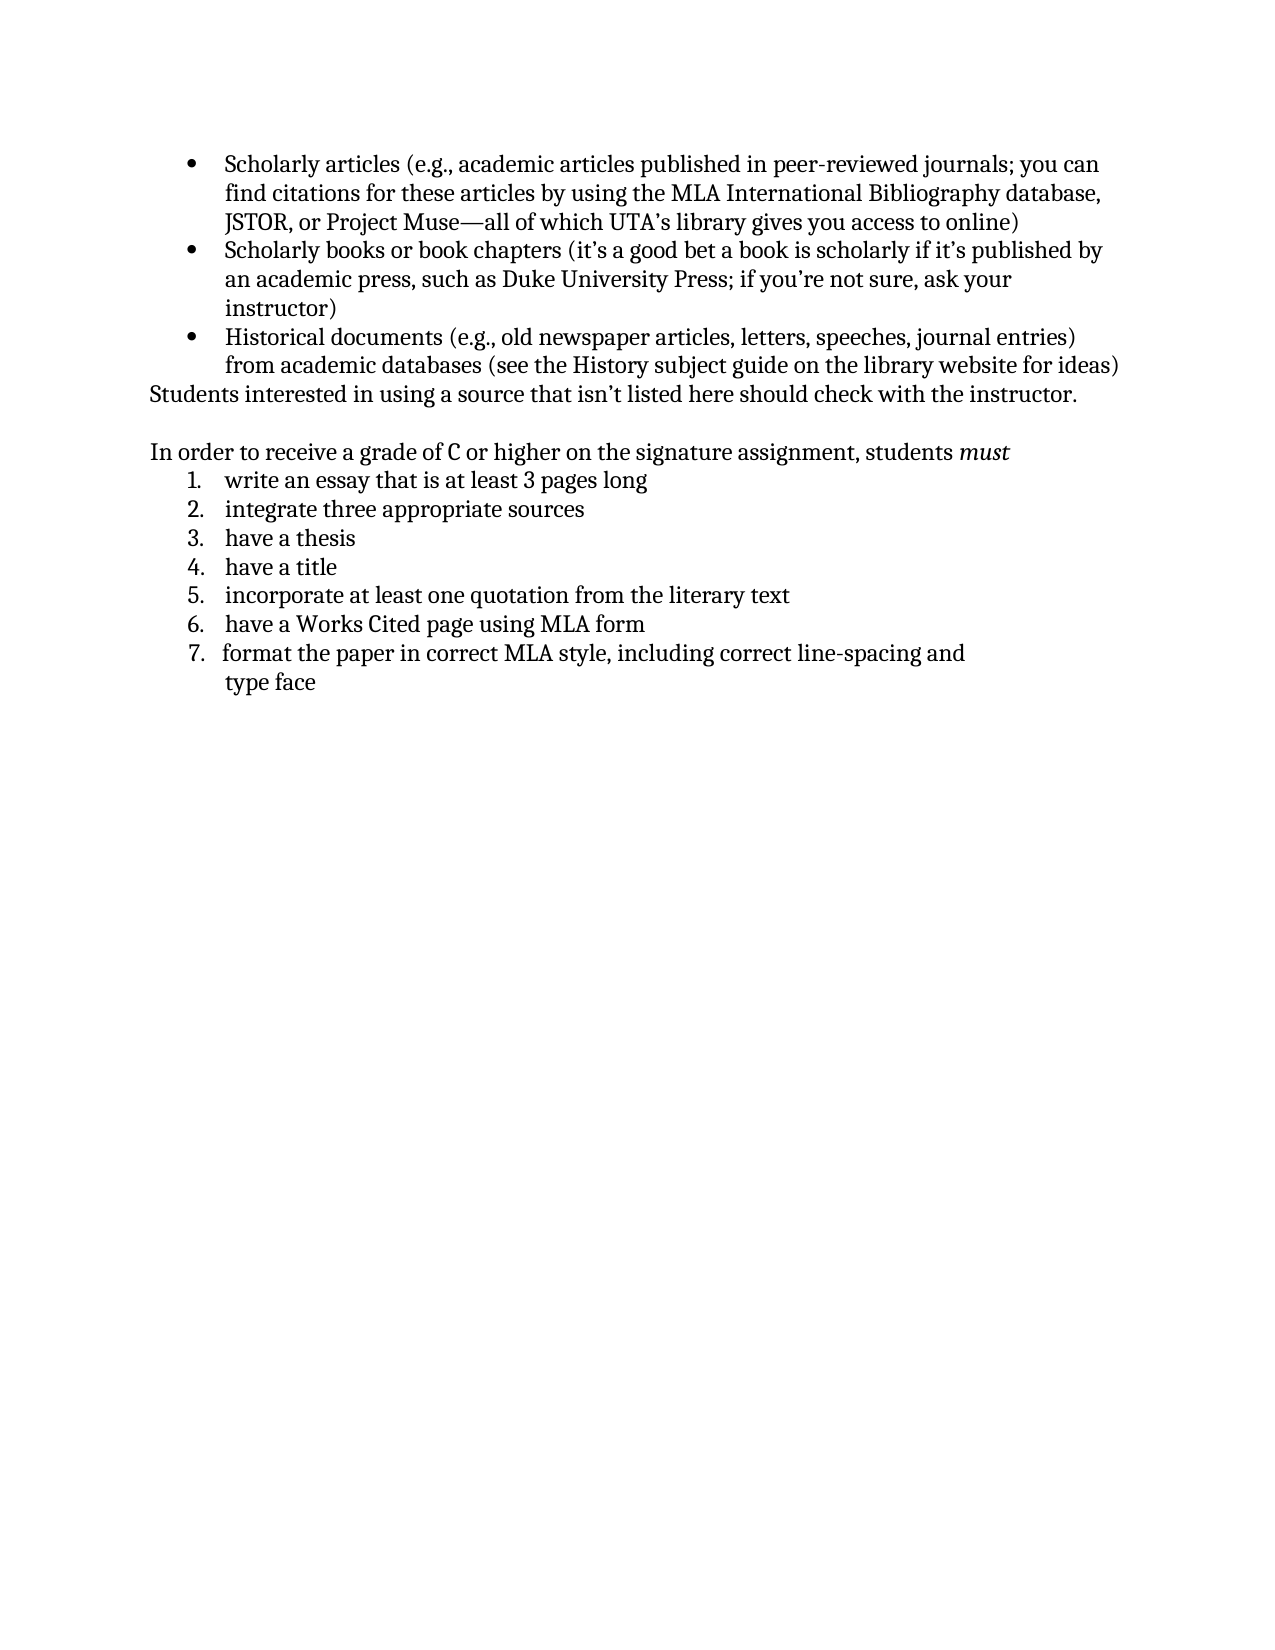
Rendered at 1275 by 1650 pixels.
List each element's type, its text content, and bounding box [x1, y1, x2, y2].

text type face [150, 667, 1125, 696]
list have a thesis [187, 524, 1125, 552]
list integrate three appropriate sources [187, 495, 1125, 524]
text In order to receive a grade of C or higher on the signature assignment, students must [150, 437, 1125, 466]
list Scholarly books or book chapters (it’s a good bet a book is scholarly if it’s published by an academic press, such as Duke University Press; if you’re not sure, ask your instructor) [187, 236, 1125, 322]
list have a Works Cited page using MLA form [187, 610, 1125, 639]
text Students interested in using a source that isn’t listed here should check with the instructor. [150, 380, 1125, 409]
list Historical documents (e.g., old newspaper articles, letters, speeches, journal entries) from academic databases (see the History subject guide on the library website for ideas) [187, 322, 1125, 380]
list have a title [187, 552, 1125, 581]
list Scholarly articles (e.g., academic articles published in peer-reviewed journals; you can find citations for these articles by using the MLA International Bibliography database, JSTOR, or Project Muse—all of which UTA’s library gives you access to online) [187, 150, 1125, 236]
text 7. format the paper in correct MLA style, including correct line-spacing and [150, 639, 1125, 667]
list incorporate at least one quotation from the literary text [187, 581, 1125, 610]
list write an essay that is at least 3 pages long [187, 466, 1125, 495]
